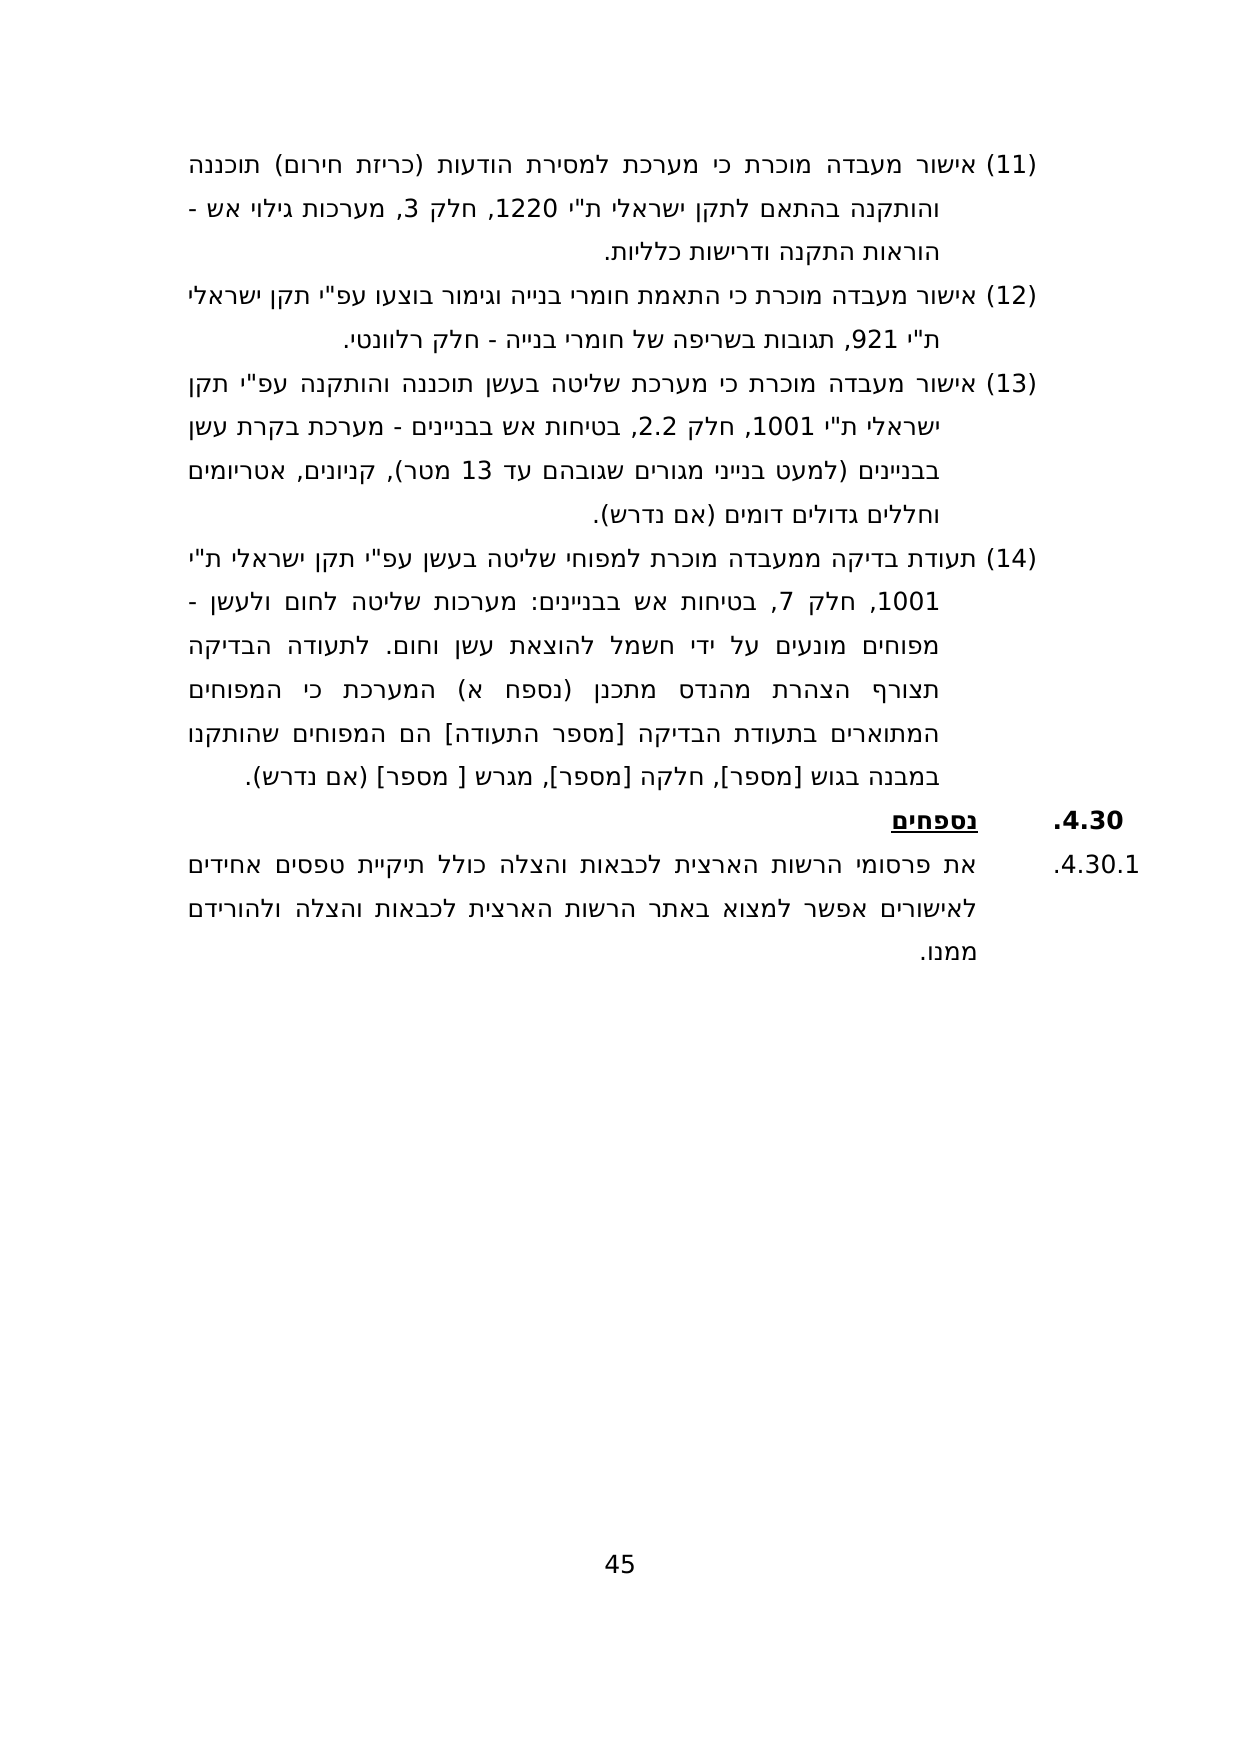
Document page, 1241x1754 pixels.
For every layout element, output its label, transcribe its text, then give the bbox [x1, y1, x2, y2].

list תעודת בדיקה ממעבדה מוכרת למפוחי שליטה בעשן עפ"י תקן ישראלי ת"י 1001, חלק 7, בטיחות אש בבניינים: מערכות שליטה לחום ולעשן - מפוחים מונעים על ידי חשמל להוצאת עשן וחום. לתעודה הבדיקה תצורף הצהרת מהנדס מתכנן (נספח א) המערכת כי המפוחים המתוארים בתעודת הבדיקה [מספר התעודה] הם המפוחים שהותקנו במבנה בגוש [מספר], חלקה [מספר], מגרש [ מספר] (אם נדרש). [187, 544, 978, 792]
list אישור מעבדה מוכרת כי מערכת שליטה בעשן תוכננה והותקנה עפ"י תקן ישראלי ת"י 1001, חלק 2.2, בטיחות אש בבניינים - מערכת בקרת עשן בבניינים (למעט בנייני מגורים שגובהם עד 13 מטר), קניונים, אטריומים וחללים גדולים דומים (אם נדרש). [187, 369, 978, 529]
list נספחים [187, 806, 1053, 835]
list אישור מעבדה מוכרת כי מערכת למסירת הודעות (כריזת חירום) תוכננה והותקנה בהתאם לתקן ישראלי ת"י 1220, חלק 3, מערכות גילוי אש - הוראות התקנה ודרישות כלליות. [187, 150, 978, 267]
list את פרסומי הרשות הארצית לכבאות והצלה כולל תיקיית טפסים אחידים לאישורים אפשר למצוא באתר הרשות הארצית לכבאות והצלה ולהורידם ממנו. [187, 850, 1053, 967]
list אישור מעבדה מוכרת כי התאמת חומרי בנייה וגימור בוצעו עפ"י תקן ישראלי ת"י 921, תגובות בשריפה של חומרי בנייה - חלק רלוונטי. [187, 281, 978, 354]
